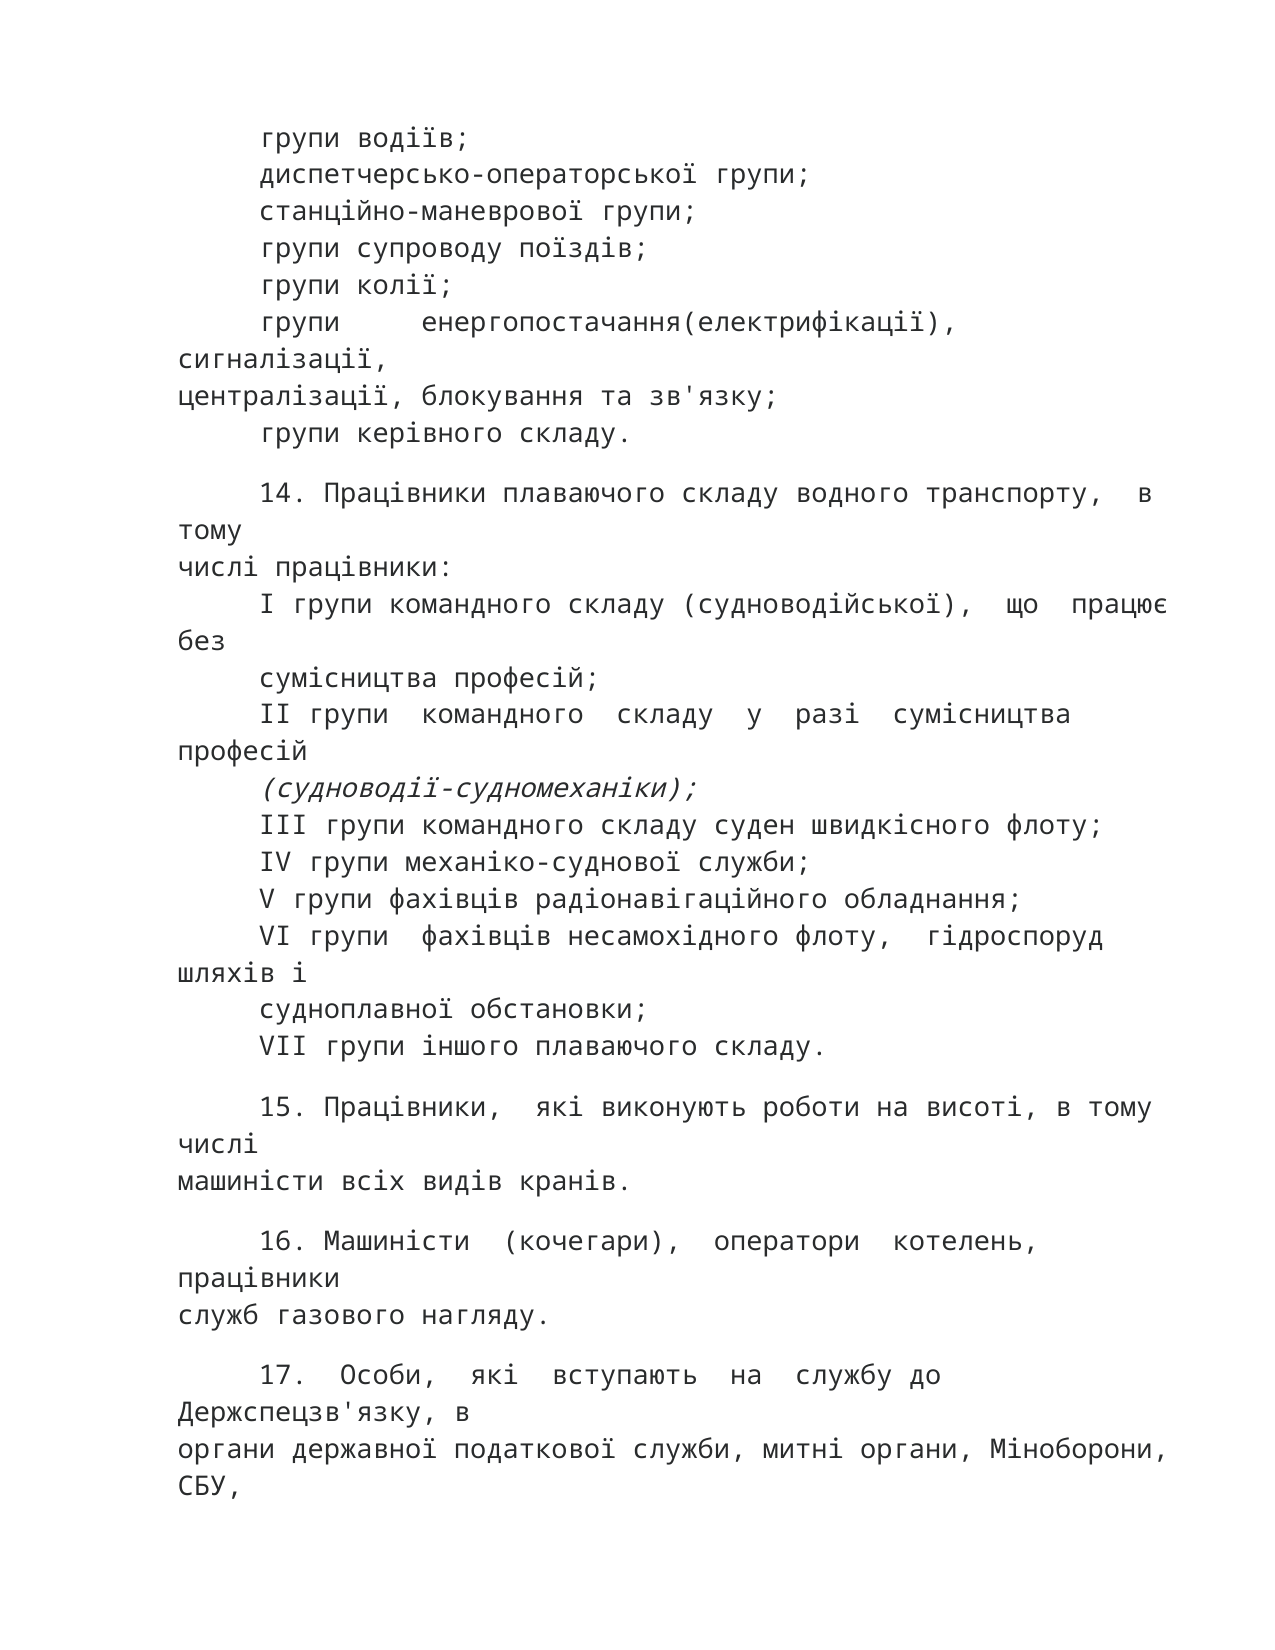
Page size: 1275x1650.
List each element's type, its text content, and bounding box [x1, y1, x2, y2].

text VII групи іншого плаваючого складу. [177, 1027, 1186, 1087]
text групи керівного складу. [177, 413, 1186, 474]
text IV групи механіко-суднової служби; [177, 842, 1186, 879]
text II групи командного складу у разі сумісництва професій [177, 695, 1186, 769]
text (судноводії-судномеханіки); [177, 769, 1186, 806]
text VI групи фахівців несамохідного флоту, гідроспоруд шляхів і [177, 916, 1186, 990]
text V групи фахівців радіонавігаційного обладнання; [177, 879, 1186, 916]
text групи водіїв; [177, 118, 1186, 155]
text 14. Працівники плаваючого складу водного транспорту, в тому числі працівники: [177, 474, 1186, 584]
text диспетчерсько-операторської групи; [177, 155, 1186, 192]
text 16. Машиністи (кочегари), оператори котелень, працівники служб газового нагляду. [177, 1222, 1186, 1356]
text станційно-маневрової групи; [177, 192, 1186, 229]
text групи колії; [177, 266, 1186, 302]
text 15. Працівники, які виконують роботи на висоті, в тому числі машиністи всіх видів кранів. [177, 1087, 1186, 1222]
text судноплавної обстановки; [177, 990, 1186, 1027]
text групи енергопостачання(електрифікації), сигналізації, централізації, блокування та зв'язку; [177, 302, 1186, 413]
text групи супроводу поїздів; [177, 229, 1186, 266]
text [177, 1356, 1186, 1503]
text I групи командного складу (судноводійської), що працює без [177, 584, 1186, 658]
text III групи командного складу суден швидкісного флоту; [177, 806, 1186, 842]
text сумісництва професій; [177, 658, 1186, 695]
